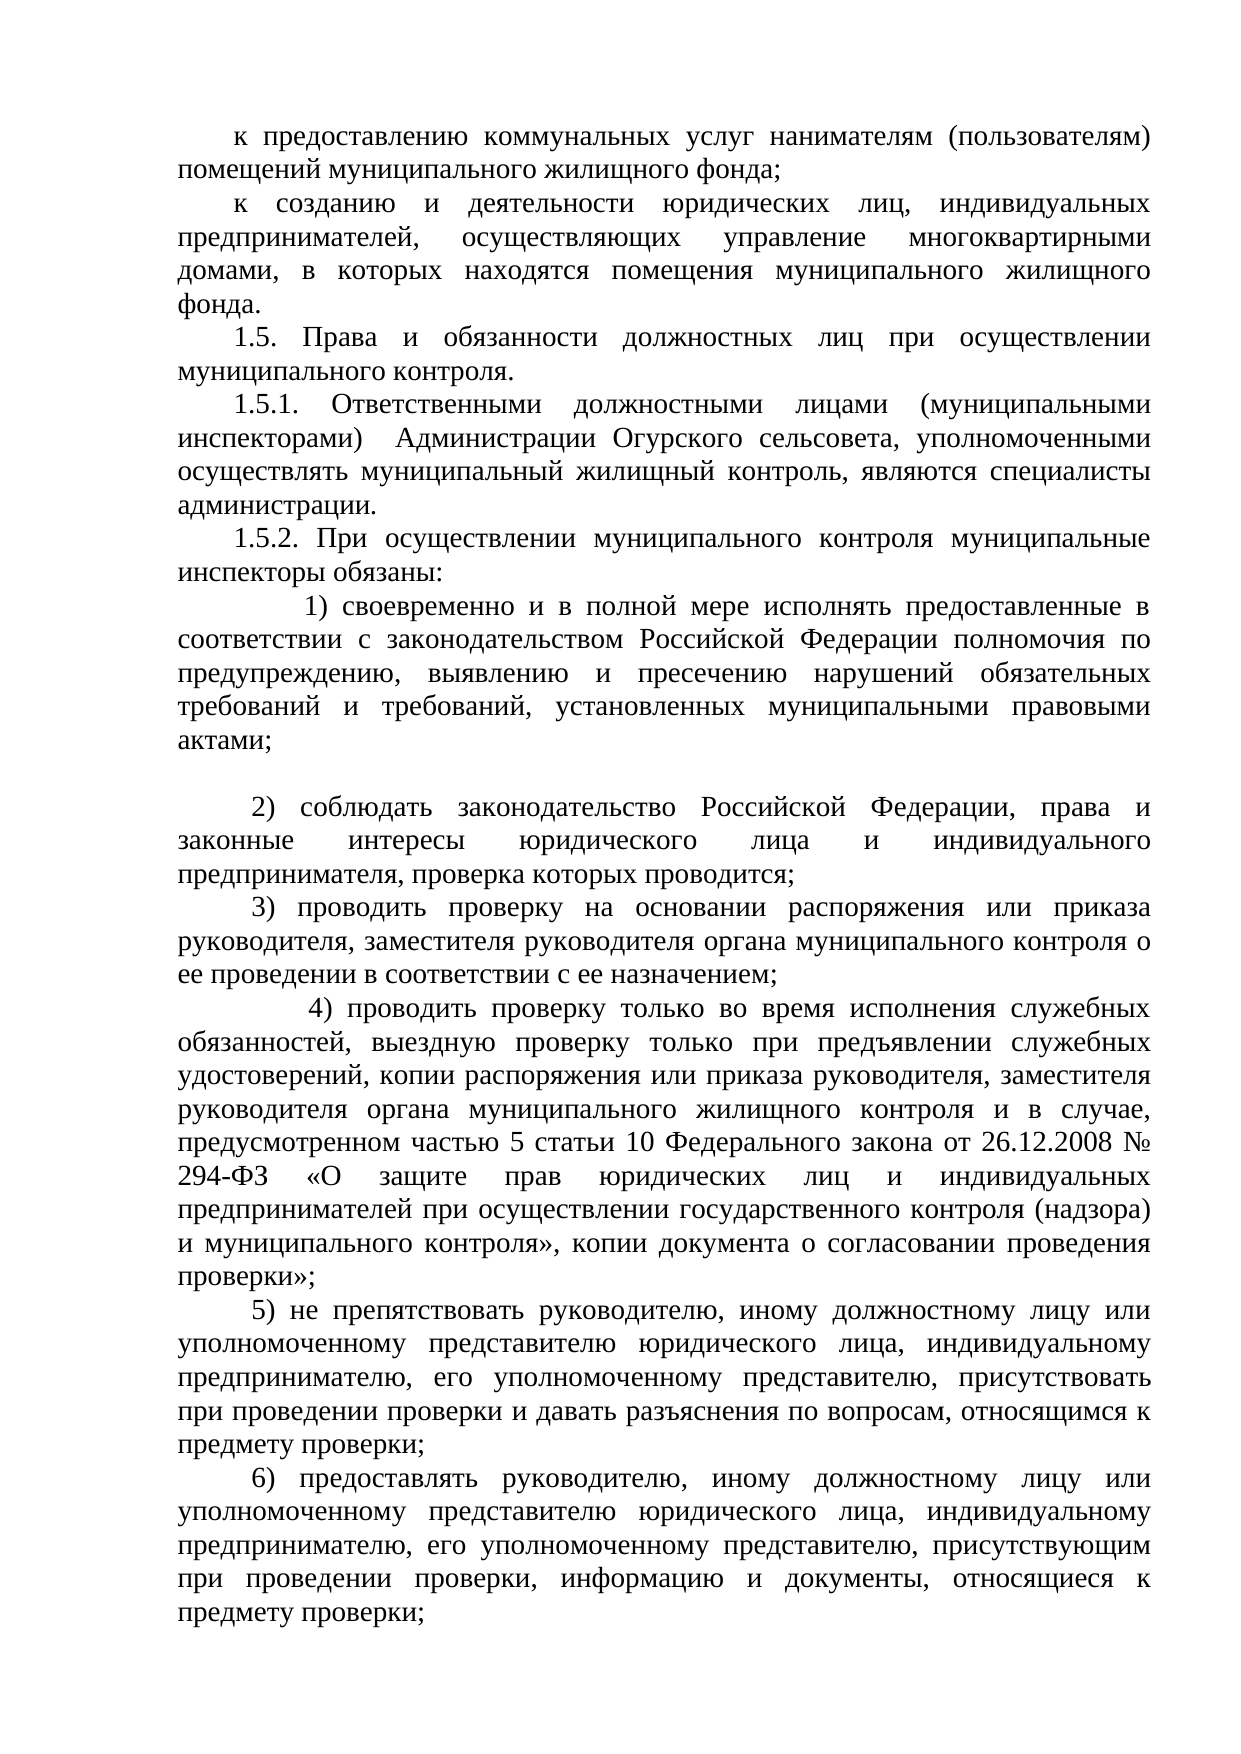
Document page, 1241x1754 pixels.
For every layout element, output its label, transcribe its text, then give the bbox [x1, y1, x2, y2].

text к предоставлению коммунальных услуг нанимателям (пользователям) помещений муниципального жилищного фонда; [177, 118, 1152, 185]
text 1.5. Права и обязанности должностных лиц при осуществлении муниципального контроля. [177, 319, 1152, 386]
text 2) соблюдать законодательство Российской Федерации, права и законные интересы юридического лица и индивидуального предпринимателя, проверка которых проводится; [177, 789, 1152, 889]
text 6) предоставлять руководителю, иному должностному лицу или уполномоченному представителю юридического лица, индивидуальному предпринимателю, его уполномоченному представителю, присутствующим при проведении проверки, информацию и документы, относящиеся к предмету проверки; [177, 1460, 1152, 1627]
text 1.5.2. При осуществлении муниципального контроля муниципальные инспекторы обязаны: [177, 521, 1152, 588]
text 3) проводить проверку на основании распоряжения или приказа руководителя, заместителя руководителя органа муниципального контроля о ее проведении в соответствии с ее назначением; [177, 889, 1152, 990]
text 1.5.1. Ответственными должностными лицами (муниципальными инспекторами) Администрации Огурского сельсовета, уполномоченными осуществлять муниципальный жилищный контроль, являются специалисты администрации. [177, 386, 1152, 521]
text 5) не препятствовать руководителю, иному должностному лицу или уполномоченному представителю юридического лица, индивидуальному предпринимателю, его уполномоченному представителю, присутствовать при проведении проверки и давать разъяснения по вопросам, относящимся к предмету проверки; [177, 1292, 1152, 1460]
text 4) проводить проверку только во время исполнения служебных обязанностей, выездную проверку только при предъявлении служебных удостоверений, копии распоряжения или приказа руководителя, заместителя руководителя органа муниципального жилищного контроля и в случае, предусмотренном частью 5 статьи 10 Федерального закона от 26.12.2008 № 294-ФЗ «О защите прав юридических лиц и индивидуальных предпринимателей при осуществлении государственного контроля (надзора) и муниципального контроля», копии документа о согласовании проведения проверки»; [177, 990, 1152, 1292]
text 1) своевременно и в полной мере исполнять предоставленные в соответствии с законодательством Российской Федерации полномочия по предупреждению, выявлению и пресечению нарушений обязательных требований и требований, установленных муниципальными правовыми актами; [177, 588, 1152, 755]
text к созданию и деятельности юридических лиц, индивидуальных предпринимателей, осуществляющих управление многоквартирными домами, в которых находятся помещения муниципального жилищного фонда. [177, 185, 1152, 319]
